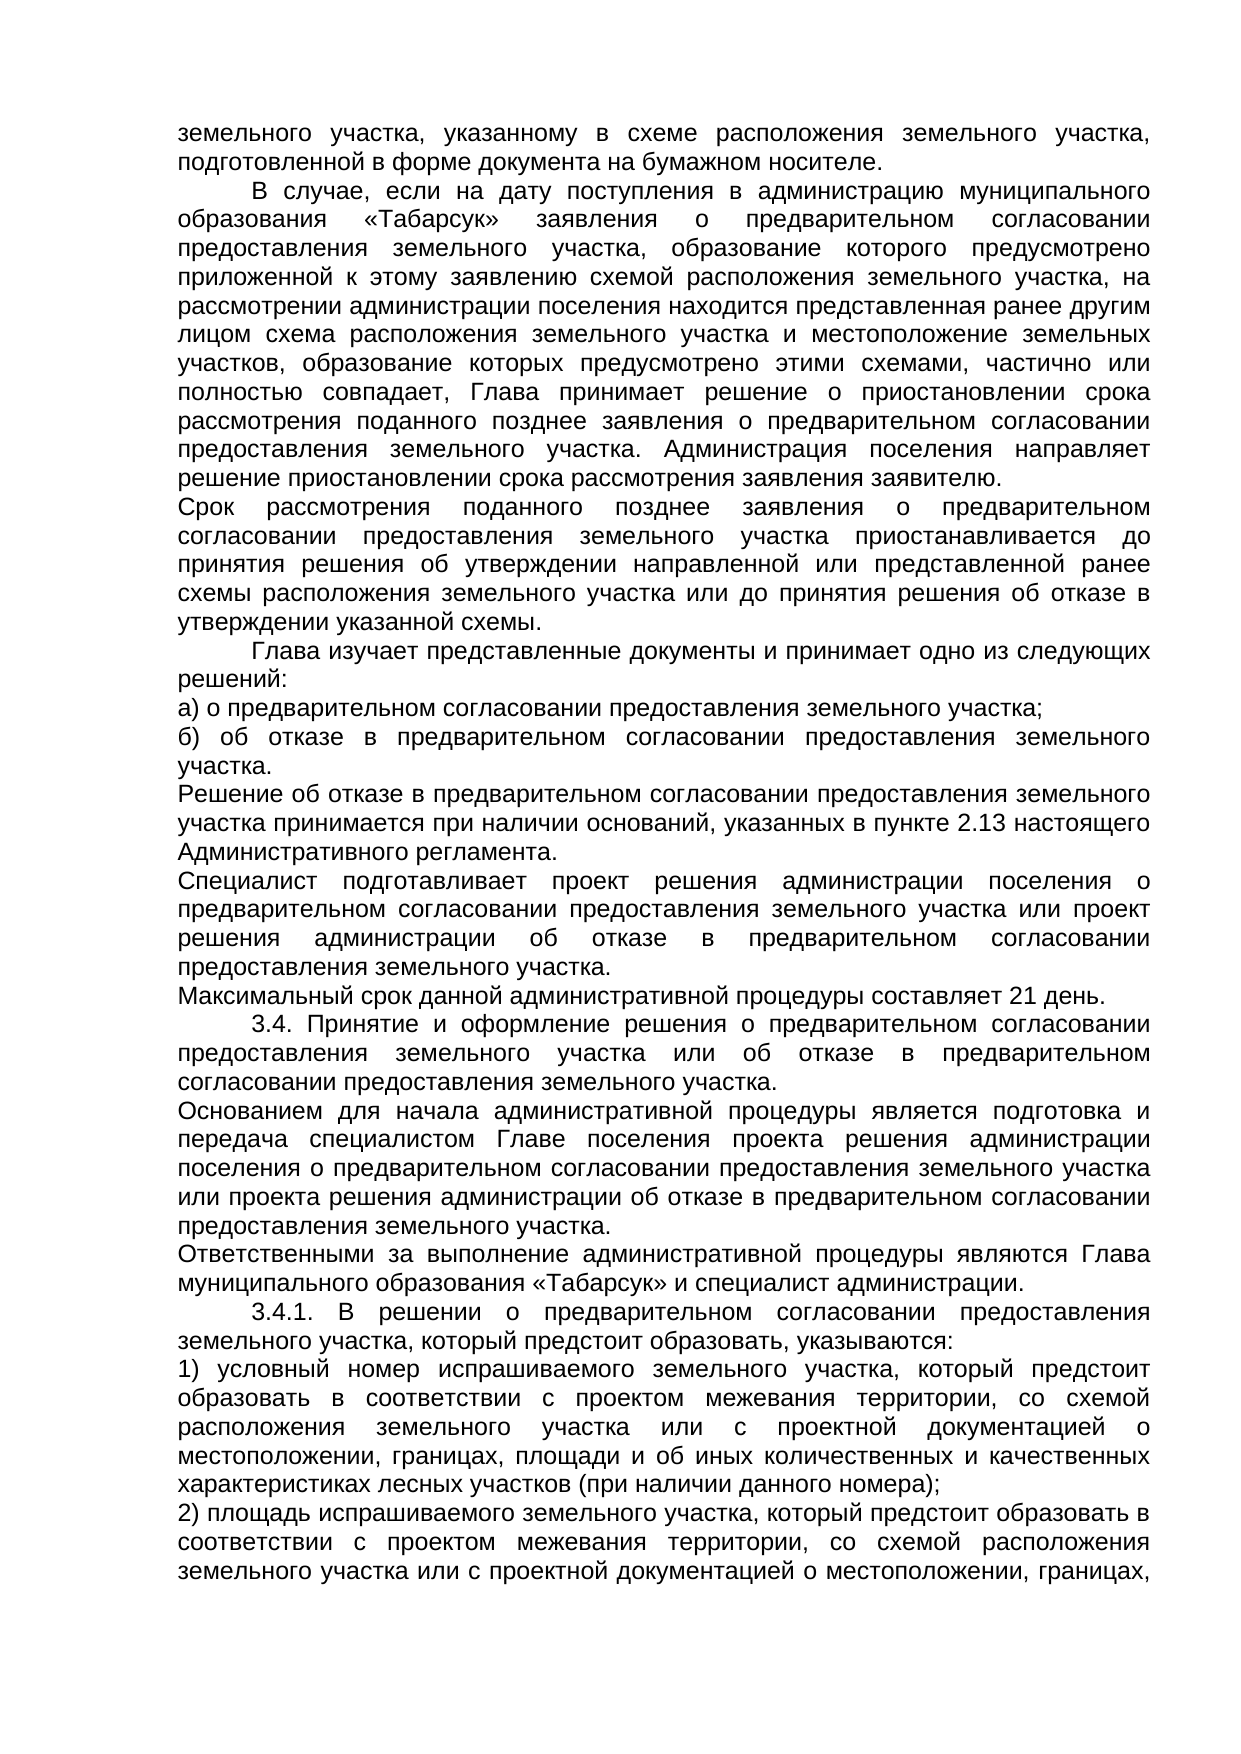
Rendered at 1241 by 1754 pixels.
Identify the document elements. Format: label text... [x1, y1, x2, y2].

text В случае, если на дату поступления в администрацию муниципального образования «Табарсук» заявления о предварительном согласовании предоставления земельного участка, образование которого предусмотрено приложенной к этому заявлению схемой расположения земельного участка, на рассмотрении администрации поселения находится представленная ранее другим лицом схема расположения земельного участка и местоположение земельных участков, образование которых предусмотрено этими схемами, частично или полностью совпадает, Глава принимает решение о приостановлении срока рассмотрения поданного позднее заявления о предварительном согласовании предоставления земельного участка. Администрация поселения направляет решение приостановлении срока рассмотрения заявления заявителю. [177, 176, 1152, 492]
text Решение об отказе в предварительном согласовании предоставления земельного участка принимается при наличии оснований, указанных в пункте 2.13 настоящего Административного регламента. [177, 779, 1152, 866]
text Основанием для начала административной процедуры является подготовка и передача специалистом Главе поселения проекта решения администрации поселения о предварительном согласовании предоставления земельного участка или проекта решения администрации об отказе в предварительном согласовании предоставления земельного участка. [177, 1096, 1152, 1239]
text Специалист подготавливает проект решения администрации поселения о предварительном согласовании предоставления земельного участка или проект решения администрации об отказе в предварительном согласовании предоставления земельного участка. [177, 866, 1152, 981]
text 3.4. Принятие и оформление решения о предварительном согласовании предоставления земельного участка или об отказе в предварительном согласовании предоставления земельного участка. [177, 1009, 1152, 1096]
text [177, 118, 1152, 176]
text Максимальный срок данной административной процедуры составляет 21 день. [177, 981, 1152, 1009]
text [177, 1498, 1152, 1584]
text Срок рассмотрения поданного позднее заявления о предварительном согласовании предоставления земельного участка приостанавливается до принятия решения об утверждении направленной или представленной ранее схемы расположения земельного участка или до принятия решения об отказе в утверждении указанной схемы. [177, 492, 1152, 636]
text 1) условный номер испрашиваемого земельного участка, который предстоит образовать в соответствии с проектом межевания территории, со схемой расположения земельного участка или с проектной документацией о местоположении, границах, площади и об иных количественных и качественных характеристиках лесных участков (при наличии данного номера); [177, 1354, 1152, 1498]
text Глава изучает представленные документы и принимает одно из следующих решений: [177, 636, 1152, 693]
text 3.4.1. В решении о предварительном согласовании предоставления земельного участка, который предстоит образовать, указываются: [177, 1297, 1152, 1354]
text б) об отказе в предварительном согласовании предоставления земельного участка. [177, 722, 1152, 779]
text а) о предварительном согласовании предоставления земельного участка; [177, 693, 1152, 722]
text Ответственными за выполнение административной процедуры являются Глава муниципального образования «Табарсук» и специалист администрации. [177, 1239, 1152, 1297]
